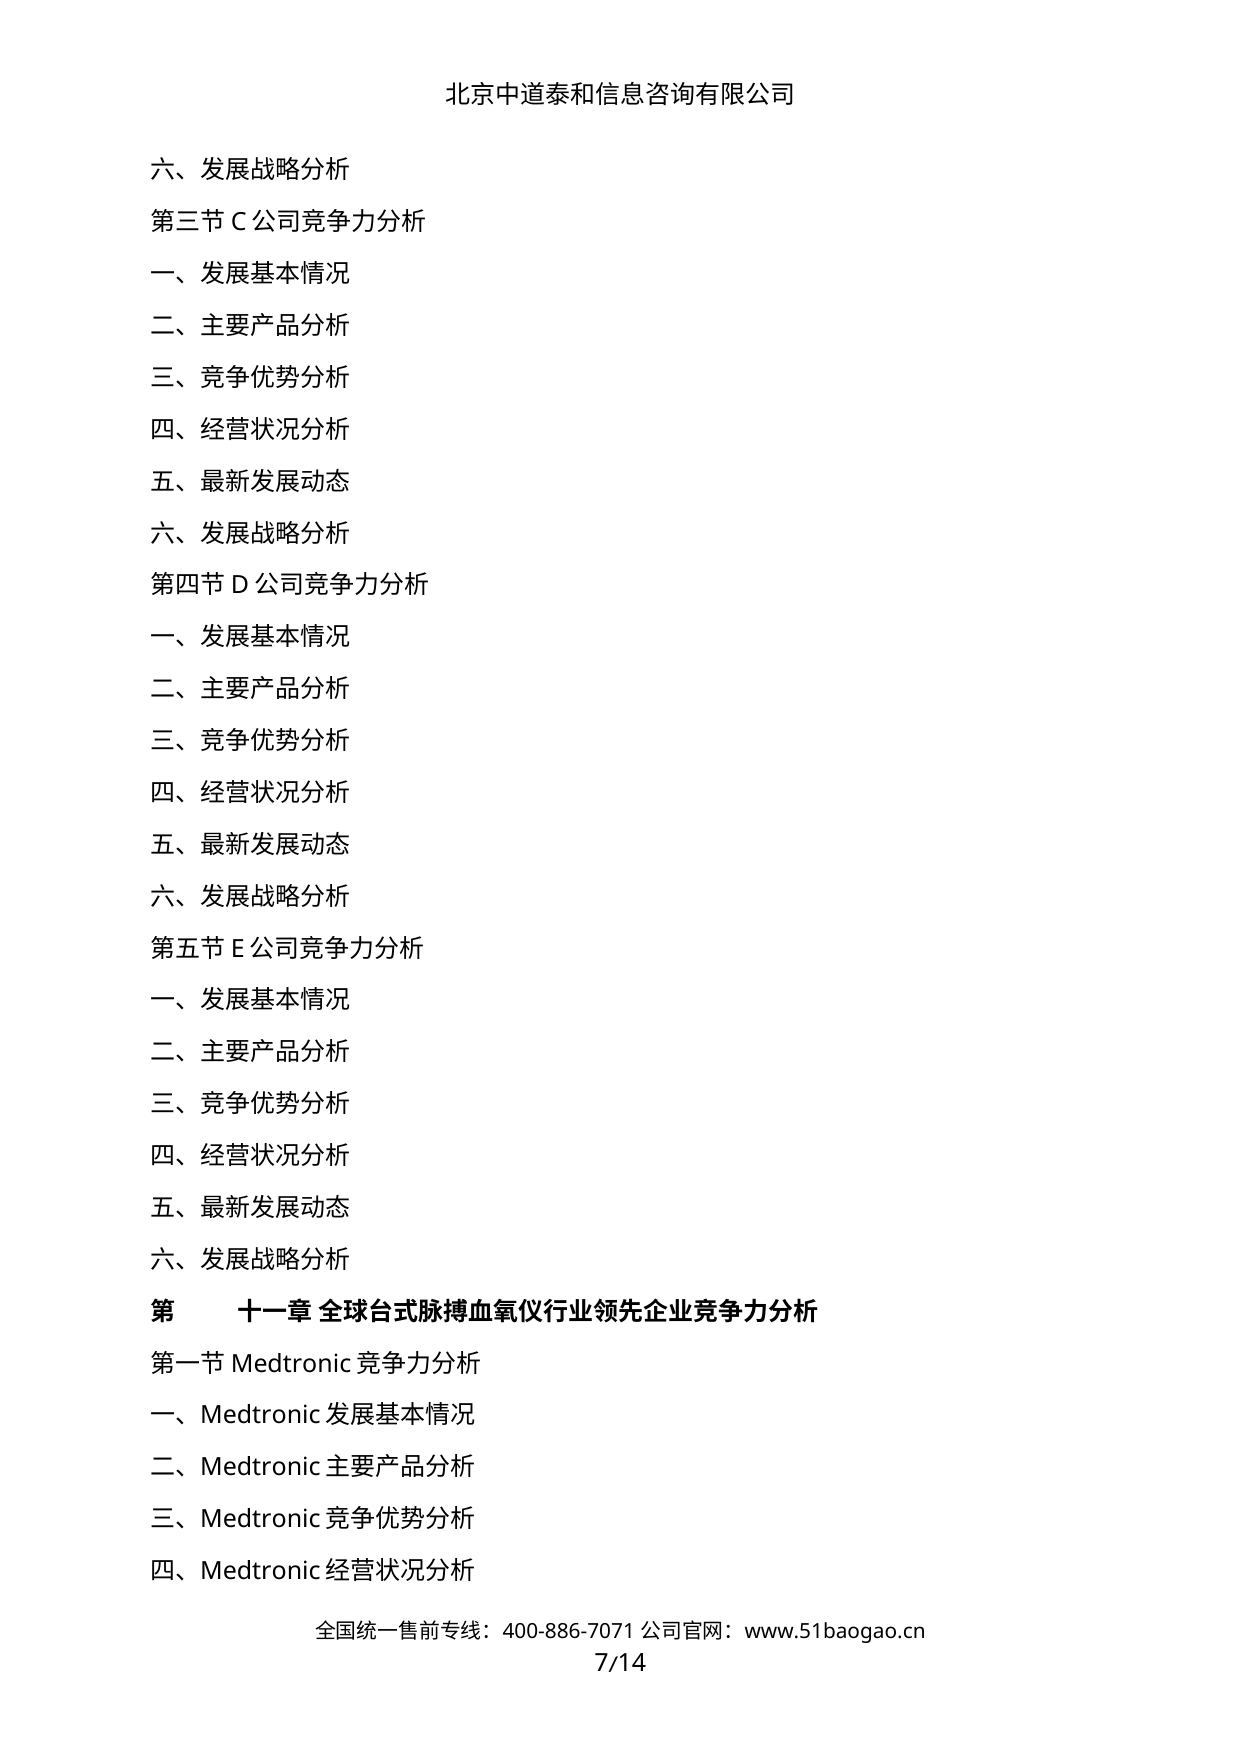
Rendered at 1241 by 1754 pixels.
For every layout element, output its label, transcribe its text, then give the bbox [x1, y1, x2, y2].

text 二、主要产品分析 [150, 669, 1090, 705]
text 六、发展战略分析 [150, 1239, 1090, 1276]
text 五、最新发展动态 [150, 461, 1090, 497]
text 一、发展基本情况 [150, 617, 1090, 653]
text 四、Medtronic经营状况分析 [150, 1551, 1090, 1587]
text 二、主要产品分析 [150, 1032, 1090, 1068]
text 二、主要产品分析 [150, 306, 1090, 342]
text 第一节 Medtronic竞争力分析 [150, 1343, 1090, 1379]
text 五、最新发展动态 [150, 824, 1090, 861]
text 第 十一章 全球台式脉搏血氧仪行业领先企业竞争力分析 [150, 1291, 1090, 1327]
text 三、Medtronic竞争优势分析 [150, 1499, 1090, 1535]
text 六、发展战略分析 [150, 876, 1090, 912]
text 一、Medtronic发展基本情况 [150, 1395, 1090, 1431]
text 第四节 D公司竞争力分析 [150, 565, 1090, 601]
text 一、发展基本情况 [150, 980, 1090, 1016]
text 第五节 E公司竞争力分析 [150, 928, 1090, 964]
text 五、最新发展动态 [150, 1187, 1090, 1224]
text 四、经营状况分析 [150, 409, 1090, 446]
text 三、竞争优势分析 [150, 1084, 1090, 1120]
text 四、经营状况分析 [150, 1136, 1090, 1172]
text 二、Medtronic主要产品分析 [150, 1447, 1090, 1483]
text 四、经营状况分析 [150, 772, 1090, 809]
text 六、发展战略分析 [150, 513, 1090, 549]
text 三、竞争优势分析 [150, 357, 1090, 394]
text 六、发展战略分析 [150, 150, 1090, 186]
text 一、发展基本情况 [150, 254, 1090, 290]
text 三、竞争优势分析 [150, 721, 1090, 757]
text 第三节 C公司竞争力分析 [150, 202, 1090, 238]
